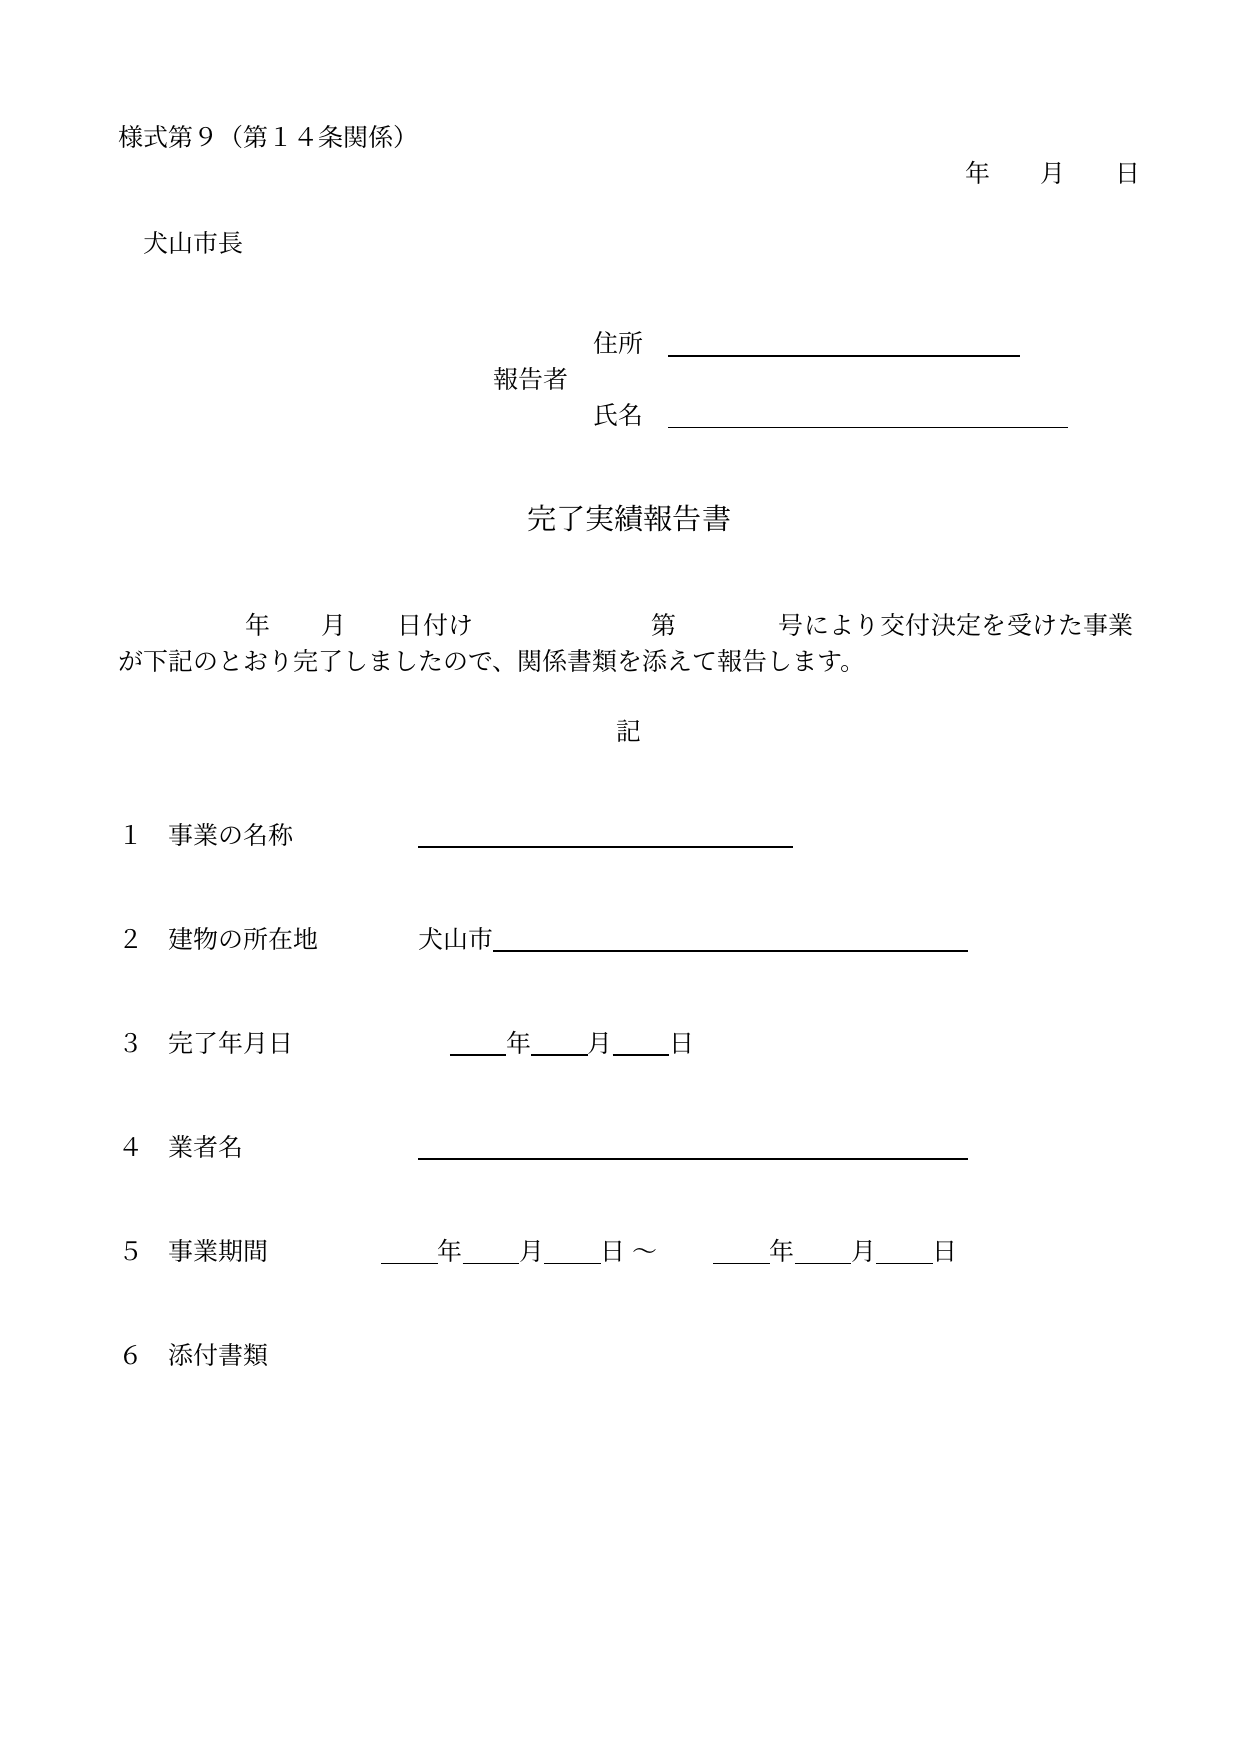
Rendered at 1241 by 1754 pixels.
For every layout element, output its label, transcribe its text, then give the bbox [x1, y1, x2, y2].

text 完了実績報告書 [118, 496, 1140, 537]
text ６ 添付書類 [118, 1336, 1040, 1372]
text 年 月 日付け 第 号により交付決定を受けた事業が下記のとおり完了しましたので、関係書類を添えて報告します。 [118, 606, 1137, 677]
text 氏名 [118, 396, 1140, 432]
text １ 事業の名称 [118, 816, 1040, 851]
text 住所 [118, 324, 1140, 360]
text ４ 業者名 [118, 1128, 1137, 1164]
text ３ 完了年月日 年 月 日 [118, 1024, 1040, 1059]
text 犬山市長 [118, 224, 1140, 260]
text ５ 事業期間 年 月 日 ～ 年 月 日 [118, 1232, 1117, 1268]
text 年 月 日 [118, 154, 1140, 190]
text ２ 建物の所在地 犬山市 [118, 919, 1040, 956]
text 様式第９（第１４条関係） [118, 118, 1140, 154]
text 報告者 [118, 360, 1140, 396]
subtitle 記 [118, 711, 1140, 747]
